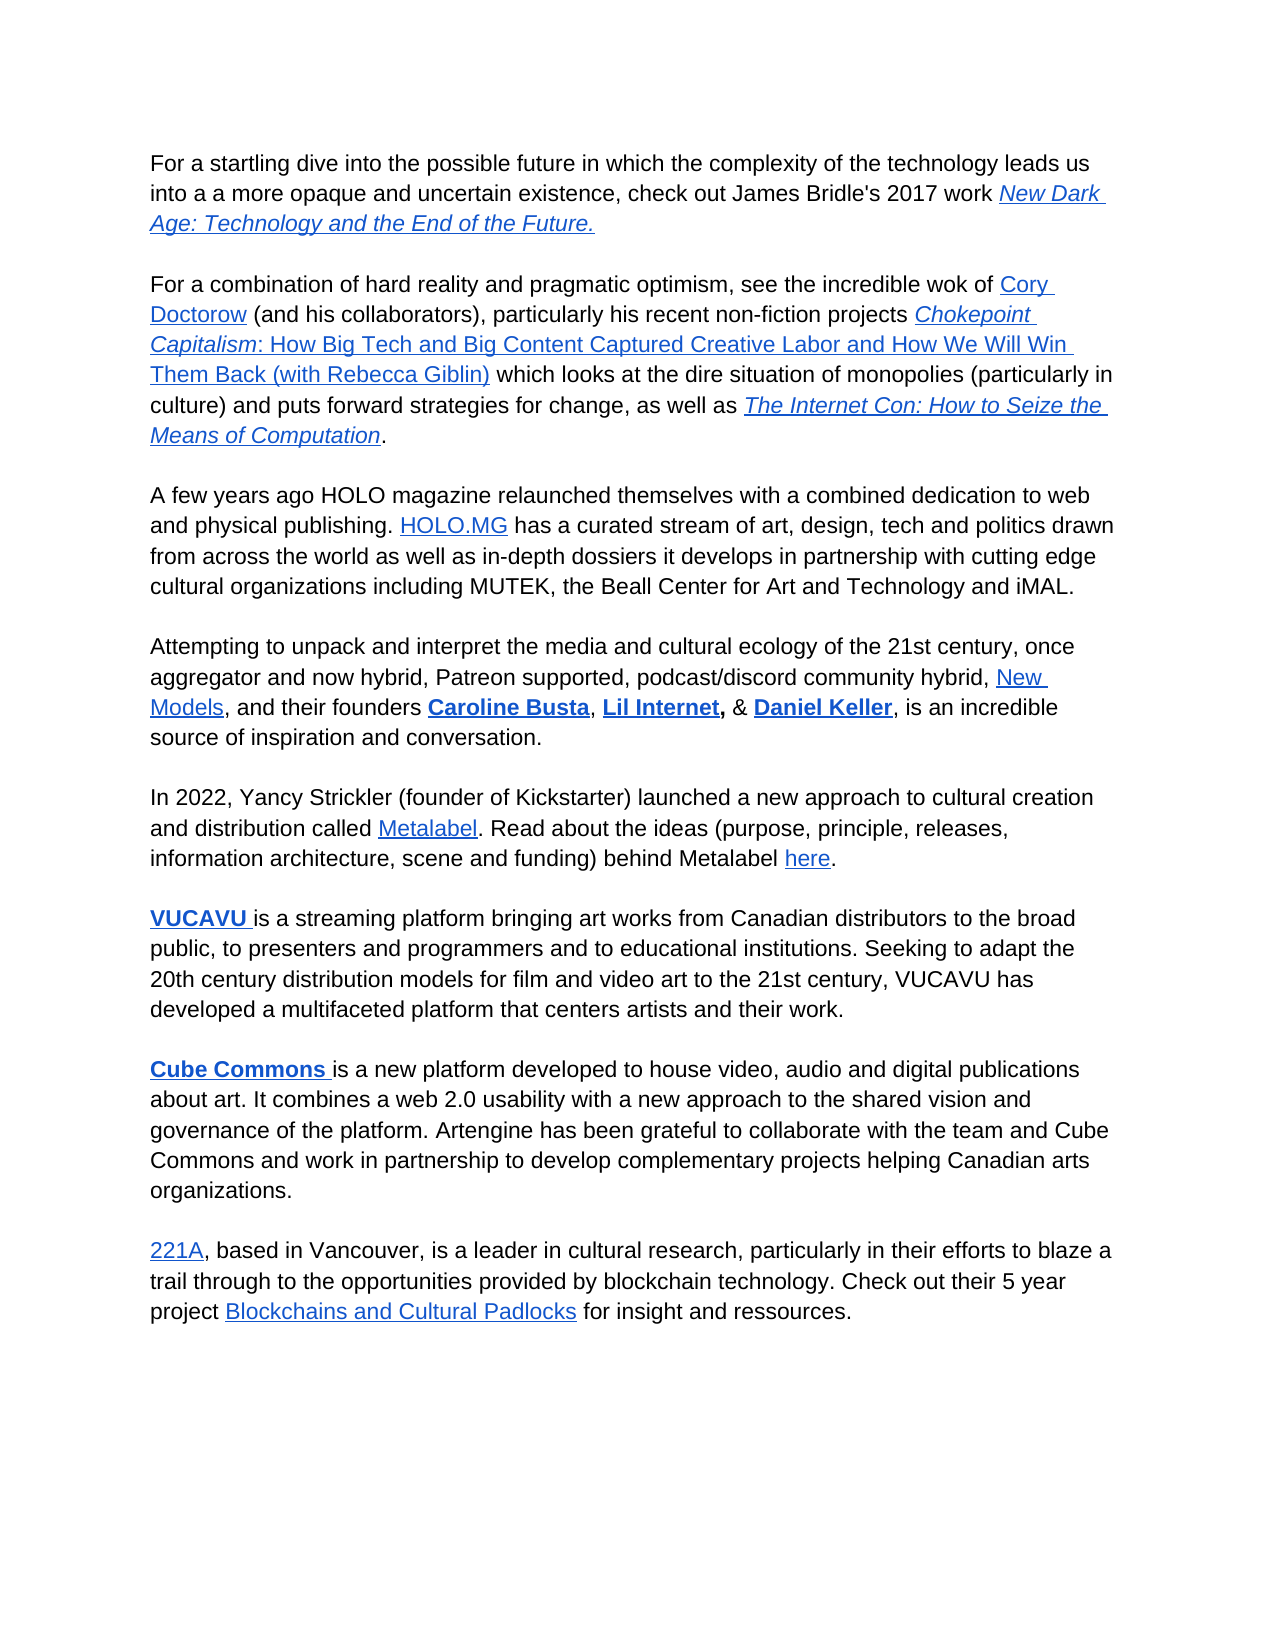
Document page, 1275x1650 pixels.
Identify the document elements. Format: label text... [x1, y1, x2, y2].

text VUCAVU is a streaming platform bringing art works from Canadian distributors to the broad public, to presenters and programmers and to educational institutions. Seeking to adapt the 20th century distribution models for film and video art to the 21st century, VUCAVU has developed a multifaceted platform that centers artists and their work. [150, 905, 1125, 1022]
text 221A, based in Vancouver, is a leader in cultural research, particularly in their efforts to blaze a trail through to the opportunities provided by blockchain technology. Check out their 5 year project Blockchains and Cultural Padlocks for insight and ressources. [150, 1237, 1125, 1324]
text For a startling dive into the possible future in which the complexity of the technology leads us into a a more opaque and uncertain existence, check out James Bridle's 2017 work New Dark Age: Technology and the End of the Future. [150, 150, 1125, 237]
text Attempting to unpack and interpret the media and cultural ecology of the 21st century, once aggregator and now hybrid, Patreon supported, podcast/discord community hybrid, New Models, and their founders Caroline Busta, Lil Internet, & Daniel Keller, is an incredible source of inspiration and conversation. [150, 633, 1125, 750]
text In 2022, Yancy Strickler (founder of Kickstarter) launched a new approach to cultural creation and distribution called Metalabel. Read about the ideas (purpose, principle, releases, information architecture, scene and funding) behind Metalabel here. [150, 784, 1125, 871]
text Cube Commons is a new platform developed to house video, audio and digital publications about art. It combines a web 2.0 usability with a new approach to the shared vision and governance of the platform. Artengine has been grateful to collaborate with the team and Cube Commons and work in partnership to develop complementary projects helping Canadian arts organizations. [150, 1056, 1125, 1203]
text A few years ago HOLO magazine relaunched themselves with a combined dedication to web and physical publishing. HOLO.MG has a curated stream of art, design, tech and politics drawn from across the world as well as in-depth dossiers it develops in partnership with cutting edge cultural organizations including MUTEK, the Beall Center for Art and Technology and iMAL. [150, 482, 1125, 599]
text For a combination of hard reality and pragmatic optimism, see the incredible wok of Cory Doctorow (and his collaborators), particularly his recent non-fiction projects Chokepoint Capitalism: How Big Tech and Big Content Captured Creative Labor and How We Will Win Them Back (with Rebecca Giblin) which looks at the dire situation of monopolies (particularly in culture) and puts forward strategies for change, as well as The Internet Con: How to Seize the Means of Computation. [150, 271, 1125, 448]
